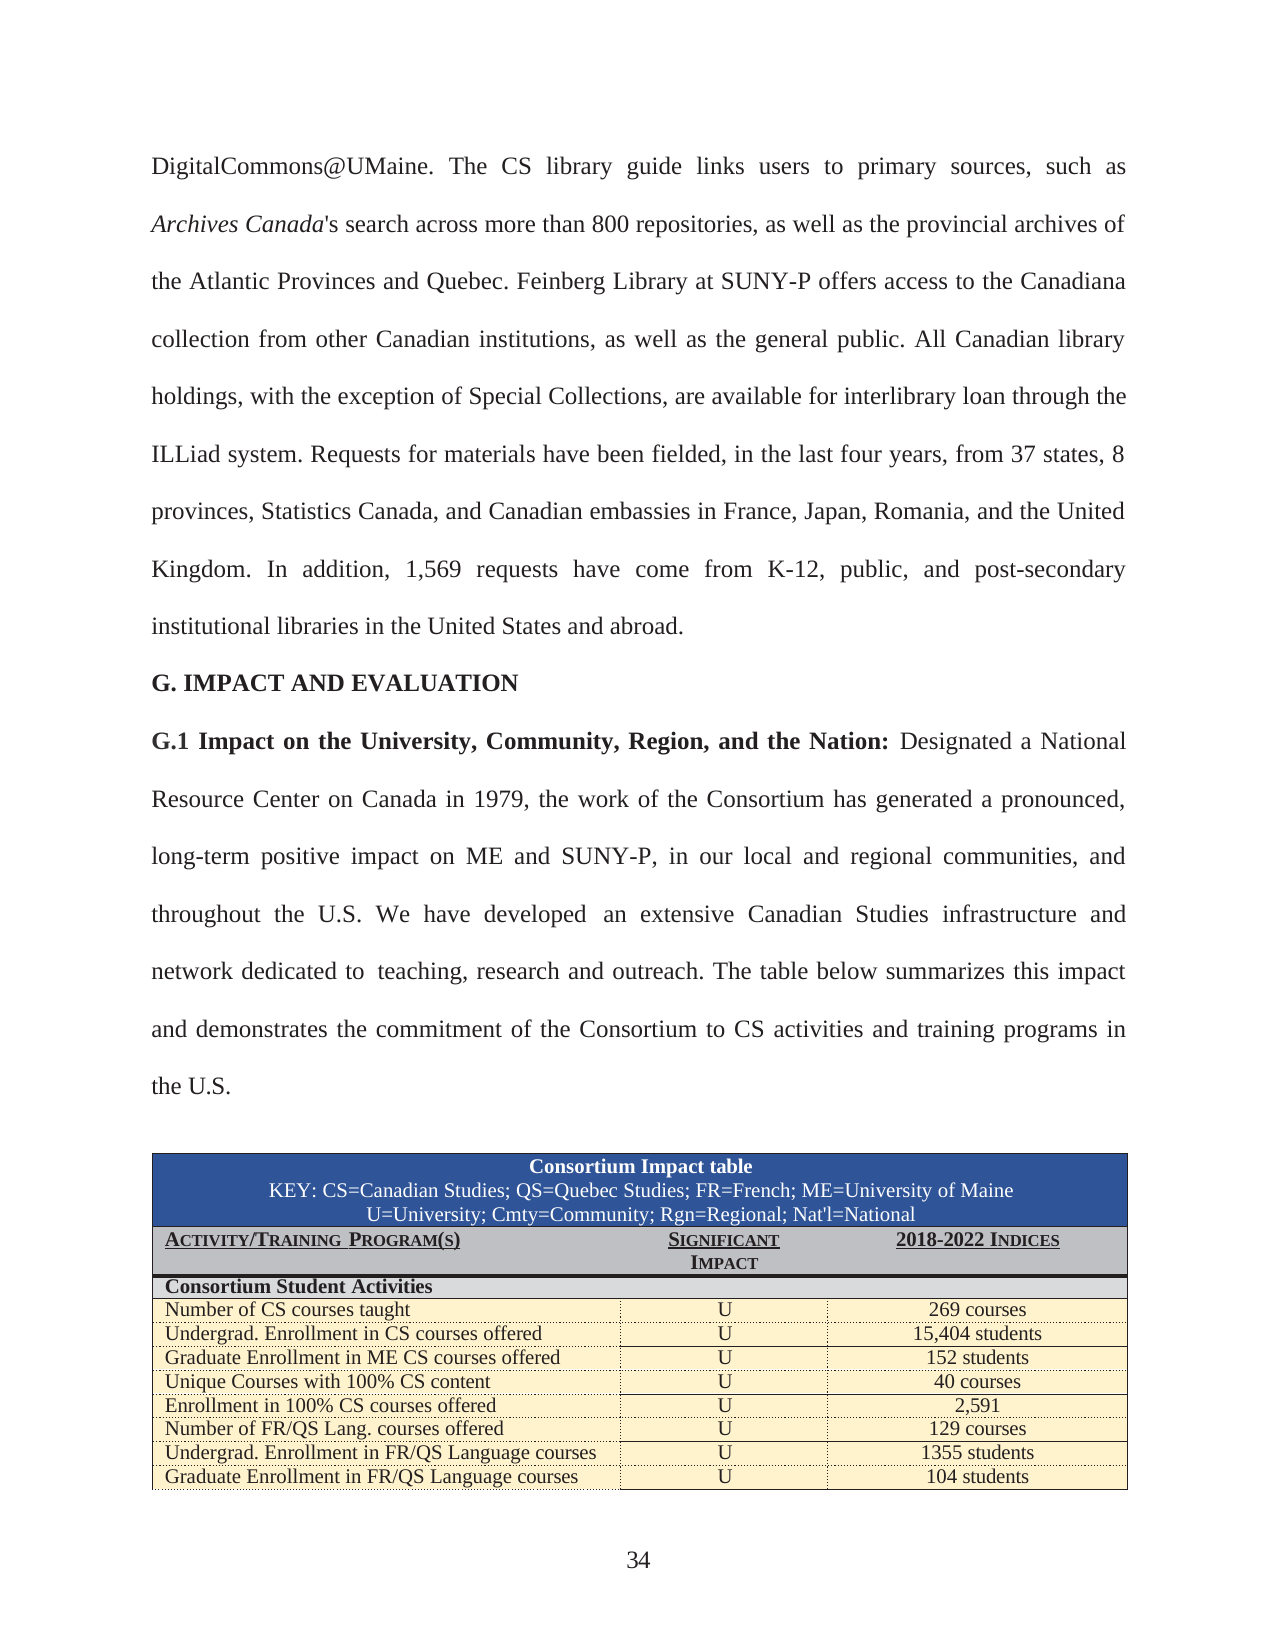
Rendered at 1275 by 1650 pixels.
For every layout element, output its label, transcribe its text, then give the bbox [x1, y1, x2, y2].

table_cell 104 students [827, 1465, 1127, 1489]
table_cell Graduate Enrollment in FR/QS Language courses [153, 1465, 621, 1489]
subtitle IMPACT AND EVALUATION [151, 669, 1167, 697]
table_cell Activity/Training Program(s) [153, 1227, 621, 1274]
table_cell 2,591 [827, 1395, 1127, 1417]
table_cell 152 students [827, 1347, 1127, 1369]
table_cell U [621, 1299, 827, 1322]
table_cell Number of CS courses taught [153, 1299, 621, 1322]
table_cell Graduate Enrollment in ME CS courses offered [153, 1346, 621, 1369]
table_cell Consortium Student Activities [153, 1278, 1127, 1298]
table_header Consortium Impact table KEY: CS=Canadian Studies; QS=Quebec Studies; FR=French; ME=University of Maine U=University; Cmty=Community; Rgn=Regional; Nat'l=National [153, 1154, 1127, 1226]
table_cell U [621, 1417, 827, 1441]
table_cell Significant Impact [621, 1227, 827, 1274]
table_cell 1355 students [827, 1442, 1127, 1465]
table_cell Undergrad. Enrollment in FR/QS Language courses [153, 1441, 621, 1465]
table_cell 269 courses [827, 1299, 1127, 1322]
table_cell Unique Courses with 100% CS content [153, 1370, 621, 1393]
text DigitalCommons@UMaine. The CS library guide links users to primary sources, such as Archives Canada's search across more than 800 repositories, as well as the provincial archives of the Atlantic Provinces and Quebec. Feinberg Library at SUNY-P offers access to the Canadiana collection from other Canadian institutions, as well as the general public. All Canadian library holdings, with the exception of Special Collections, are available for interlibrary loan through the ILLiad system. Requests for materials have been fielded, in the last four years, from 37 states, 8 provinces, Statistics Canada, and Canadian embassies in France, Japan, Romania, and the United Kingdom. In addition, 1,569 requests have come from K-12, public, and post-secondary institutional libraries in the United States and abroad. [151, 151, 1127, 640]
table_cell 129 courses [827, 1417, 1127, 1441]
table_cell Enrollment in 100% CS courses offered [153, 1394, 621, 1417]
table_cell 15,404 students [827, 1322, 1127, 1346]
table_cell 40 courses [827, 1370, 1127, 1393]
table_cell Number of FR/QS Lang. courses offered [153, 1417, 621, 1441]
table_cell U [621, 1465, 827, 1489]
table_cell U [621, 1395, 827, 1417]
table_cell Undergrad. Enrollment in CS courses offered [153, 1322, 621, 1346]
table_cell U [621, 1322, 827, 1346]
table_cell U [621, 1347, 827, 1369]
table_cell U [621, 1442, 827, 1465]
list Impact on the University, Community, Region, and the Nation: Designated a National Resource Center on Canada in 1979, the work of the Consortium has generated a pronounced, long-term positive impact on ME and SUNY-P, in our local and regional communities, and throughout the U.S. We have developed an extensive Canadian Studies infrastructure and network dedicated to teaching, research and outreach. The table below summarizes this impact and demonstrates the commitment of the Consortium to CS activities and training programs in the U.S. [151, 726, 1126, 1100]
table_cell U [621, 1370, 827, 1393]
table_cell 2018-2022 INDICES [827, 1227, 1127, 1274]
